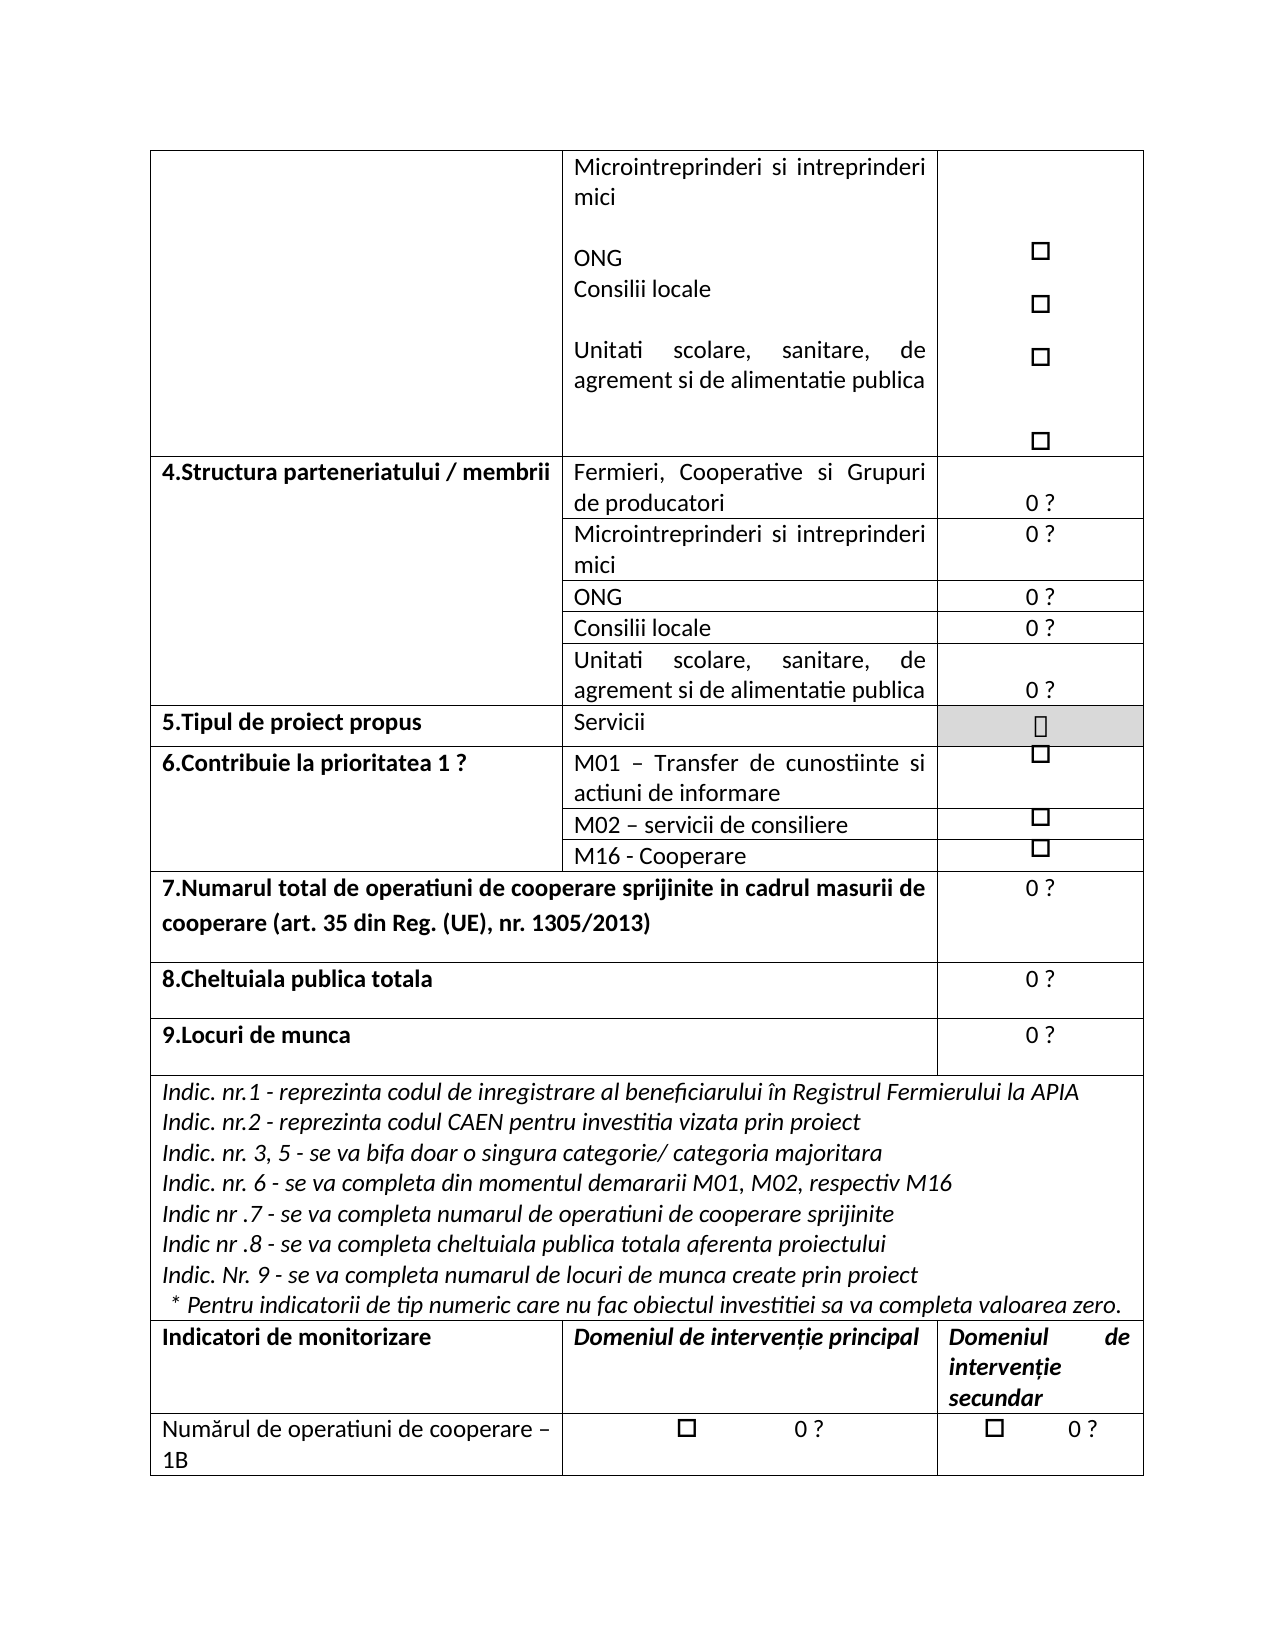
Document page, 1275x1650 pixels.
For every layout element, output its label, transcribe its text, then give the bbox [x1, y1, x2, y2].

table_cell 0 ? [938, 581, 1143, 611]
table_cell Domeniul de intervenție secundar [938, 1321, 1143, 1412]
table_cell Servicii [563, 706, 937, 746]
table_cell 0 ? [938, 963, 1143, 1018]
table_cell M16 - Cooperare [563, 840, 937, 871]
table_cell Microintreprinderi si intreprinderi mici [563, 519, 937, 580]
table_cell Numărul de operatiuni de cooperare – 1B [151, 1414, 562, 1474]
table_cell 0 ? [938, 612, 1143, 643]
table_cell M01 – Transfer de cunostiinte si actiuni de informare [563, 747, 937, 808]
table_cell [563, 151, 937, 456]
table_cell Fermieri, Cooperative si Grupuri de producatori [563, 457, 937, 518]
table_cell  [938, 706, 1143, 746]
table_cell 4.Structura parteneriatului / membrii [151, 457, 562, 705]
table_cell M02 – servicii de consiliere [563, 809, 937, 839]
table_cell Consilii locale [563, 612, 937, 643]
table_cell 9.Locuri de munca [151, 1019, 937, 1074]
table_cell Indicatori de monitorizare [151, 1321, 562, 1412]
table_cell Domeniul de intervenție principal [563, 1321, 937, 1412]
table_cell Indic. nr.1 - reprezinta codul de inregistrare al beneficiarului în Registrul Fermierului la APIA Indic. nr.2 - reprezinta codul CAEN pentru investitia vizata prin proiect Indic. nr. 3, 5 - se va bifa doar o singura categorie/ categoria majoritara Indic. nr. 6 - se va completa din momentul demararii M01, M02, respectiv M16 Indic nr .7 - se va completa numarul de operatiuni de cooperare sprijinite Indic nr .8 - se va completa cheltuiala publica totala aferenta proiectului Indic. Nr. 9 - se va completa numarul de locuri de munca create prin proiect * Pentru indicatorii de tip numeric care nu fac obiectul investitiei sa va completa valoarea zero. [151, 1076, 1143, 1320]
table_cell 0 ? [938, 1019, 1143, 1074]
table_cell 0 ? [938, 457, 1143, 518]
table_cell [938, 151, 1143, 456]
table_cell [938, 809, 1143, 839]
table_cell 5.Tipul de proiect propus [151, 706, 562, 746]
table_cell [938, 840, 1143, 871]
table_cell ONG [563, 581, 937, 611]
table_cell 0 ? [938, 519, 1143, 580]
table_cell 0 ? [938, 1414, 1143, 1474]
table_cell 0 ? [938, 872, 1143, 962]
table_cell 8.Cheltuiala publica totala [151, 963, 937, 1018]
table_cell Unitati scolare, sanitare, de agrement si de alimentatie publica [563, 644, 937, 705]
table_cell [151, 151, 562, 456]
table_cell 0 ? [938, 644, 1143, 705]
table_cell 6.Contribuie la prioritatea 1 ? [151, 747, 562, 871]
table_cell [938, 747, 1143, 808]
table_cell 7.Numarul total de operatiuni de cooperare sprijinite in cadrul masurii de cooperare (art. 35 din Reg. (UE), nr. 1305/2013) [151, 872, 937, 962]
table_cell 0 ? [563, 1414, 937, 1474]
